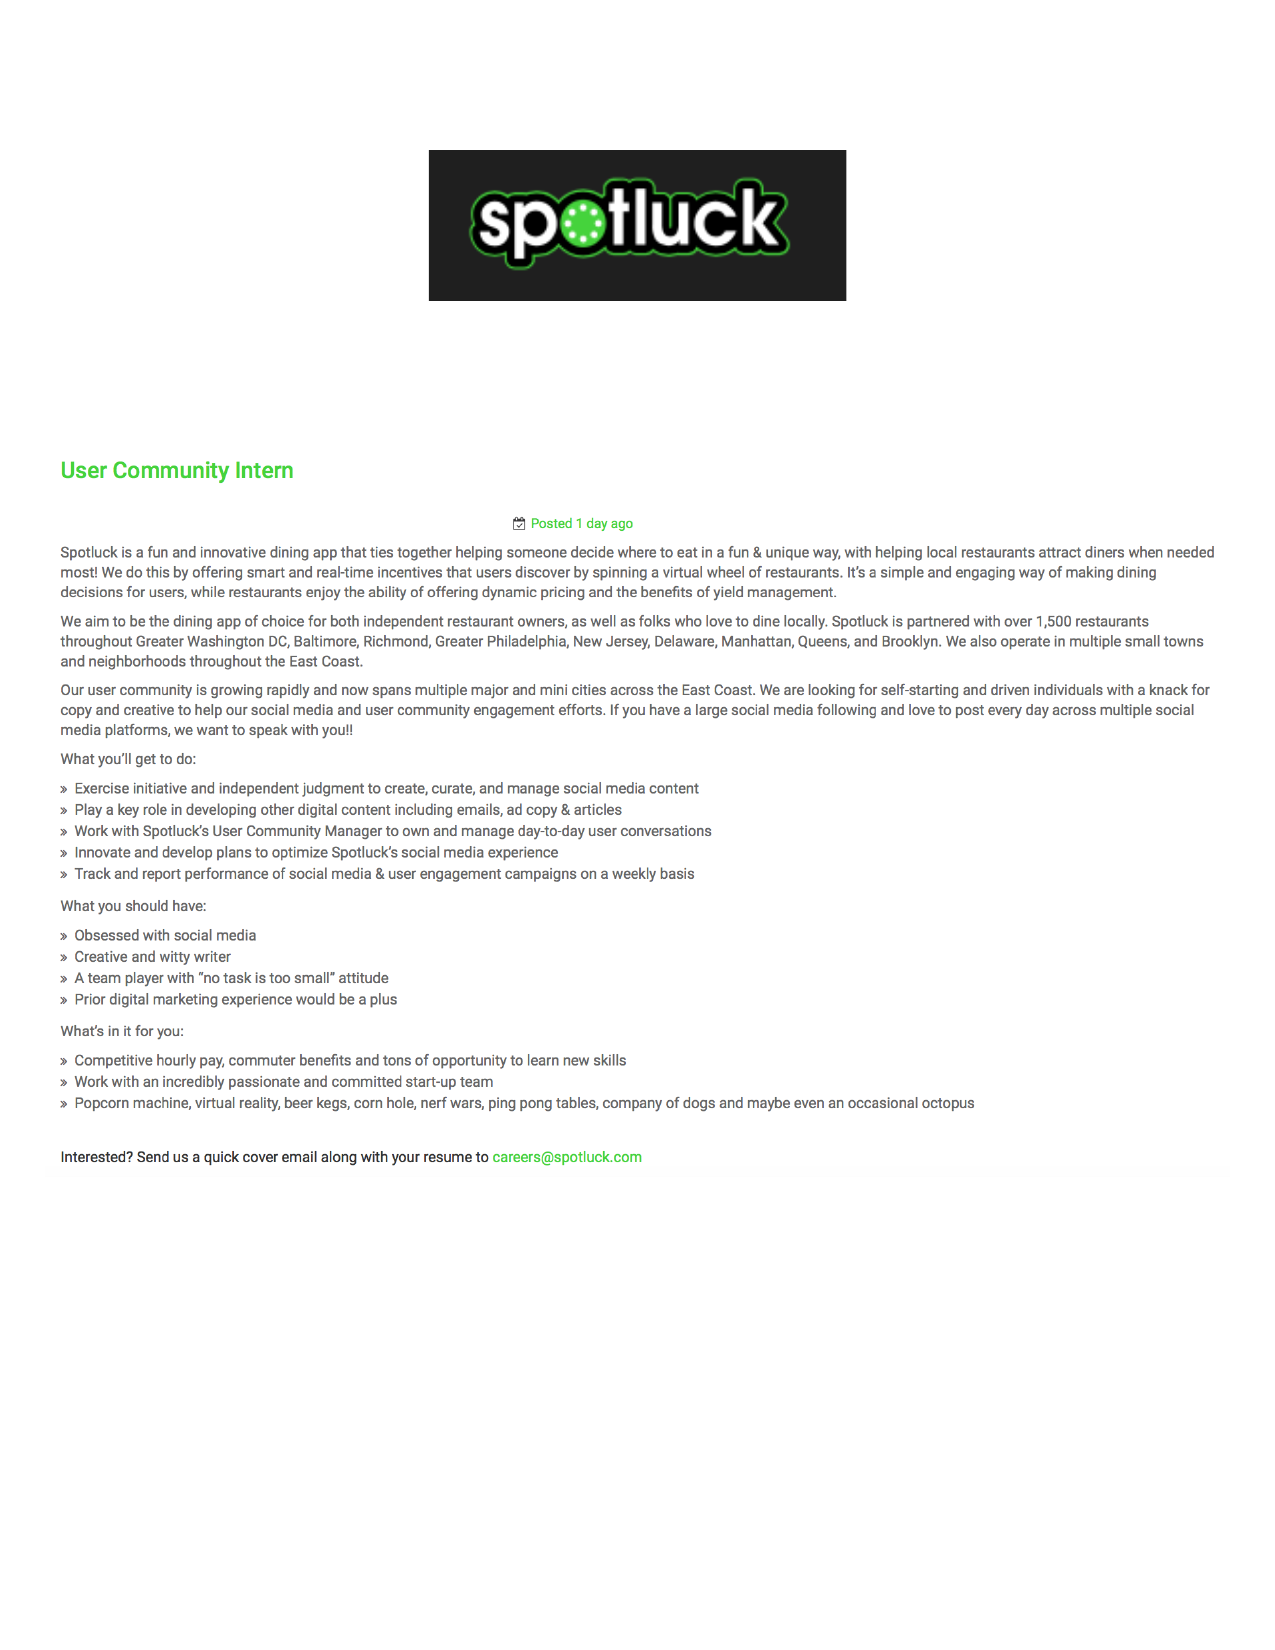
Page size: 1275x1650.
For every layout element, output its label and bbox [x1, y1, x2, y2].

picture [45, 453, 1230, 1177]
picture [428, 150, 847, 301]
